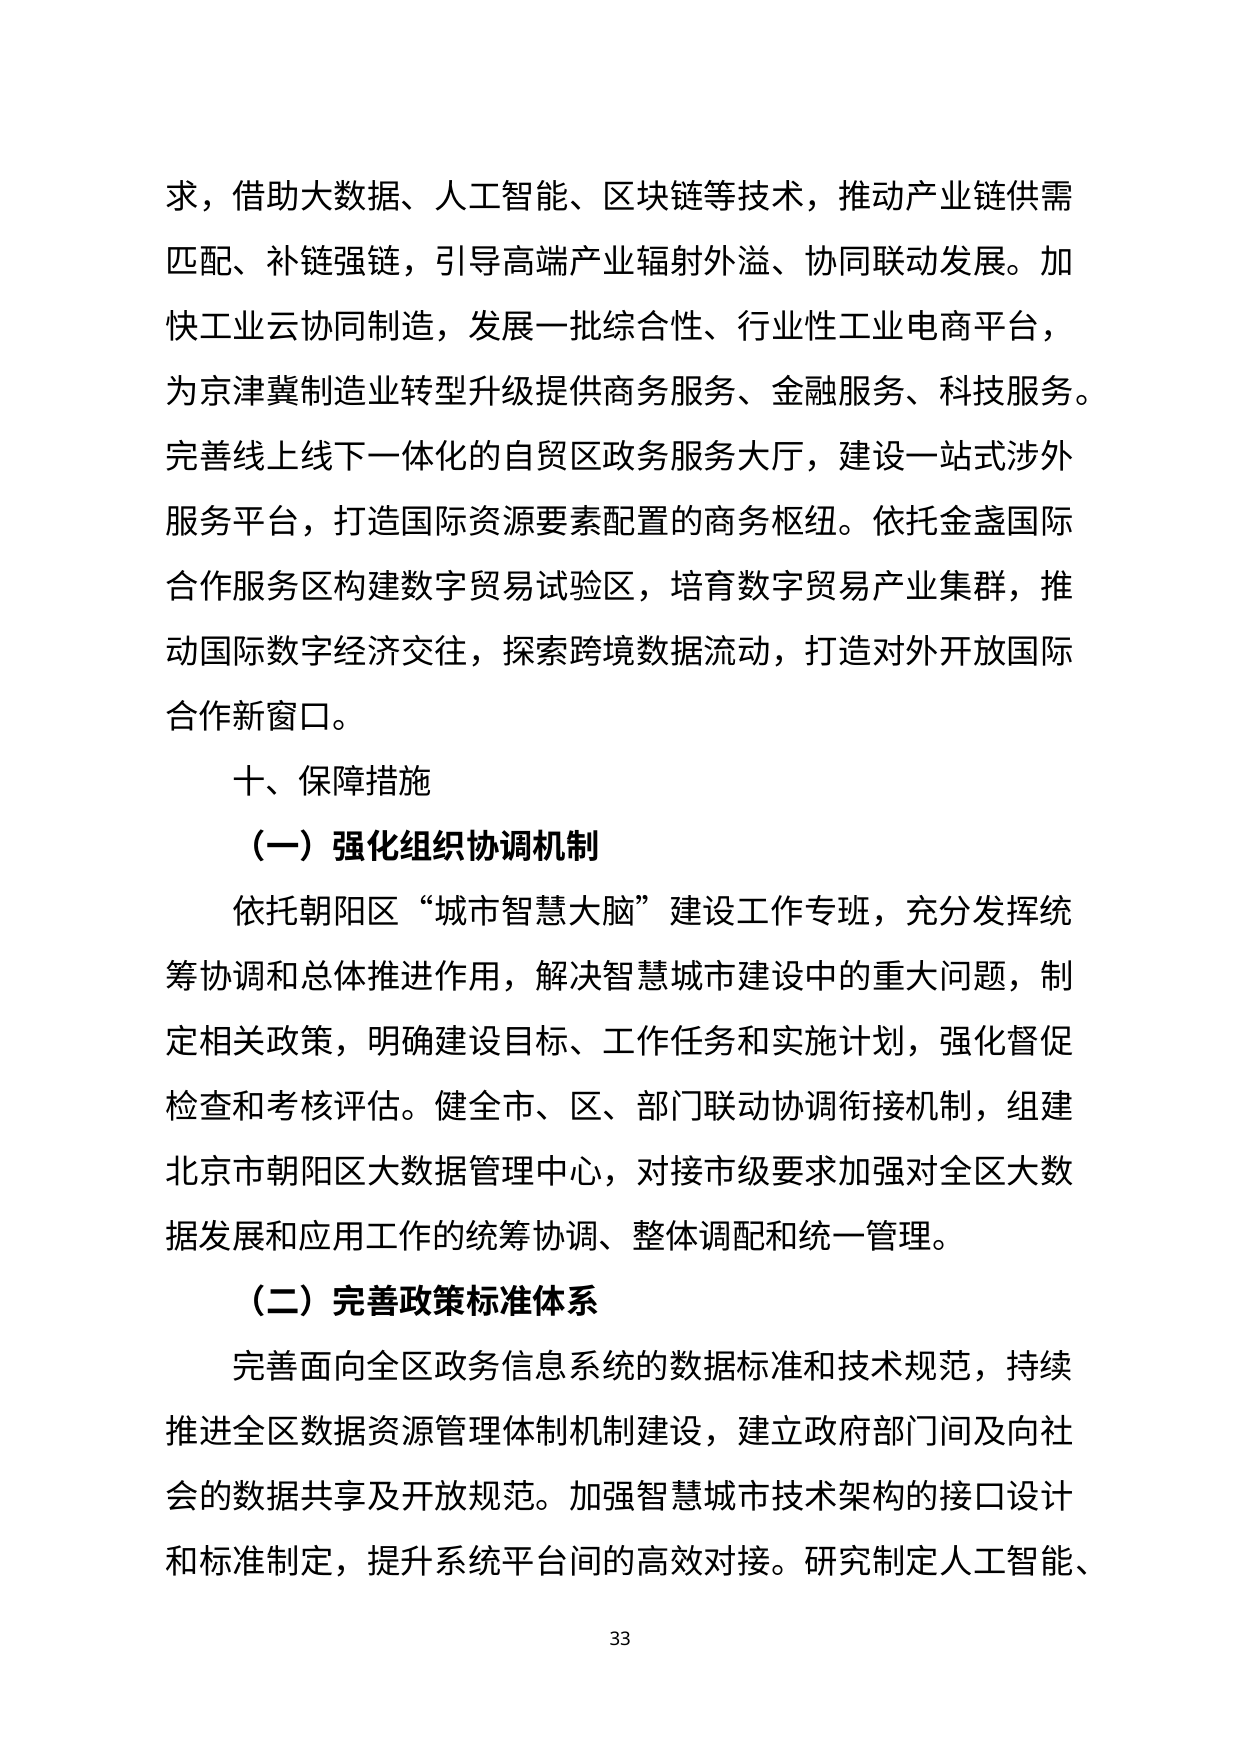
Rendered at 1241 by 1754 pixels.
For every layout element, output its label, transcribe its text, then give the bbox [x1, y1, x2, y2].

text （二）完善政策标准体系 [165, 1267, 1075, 1332]
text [165, 1332, 1075, 1592]
text （一）强化组织协调机制 [165, 812, 1075, 877]
text 十、保障措施 [165, 747, 1075, 812]
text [165, 162, 1075, 747]
text 依托朝阳区“城市智慧大脑”建设工作专班，充分发挥统筹协调和总体推进作用，解决智慧城市建设中的重大问题，制定相关政策，明确建设目标、工作任务和实施计划，强化督促检查和考核评估。健全市、区、部门联动协调衔接机制，组建北京市朝阳区大数据管理中心，对接市级要求加强对全区大数据发展和应用工作的统筹协调、整体调配和统一管理。 [165, 877, 1075, 1267]
